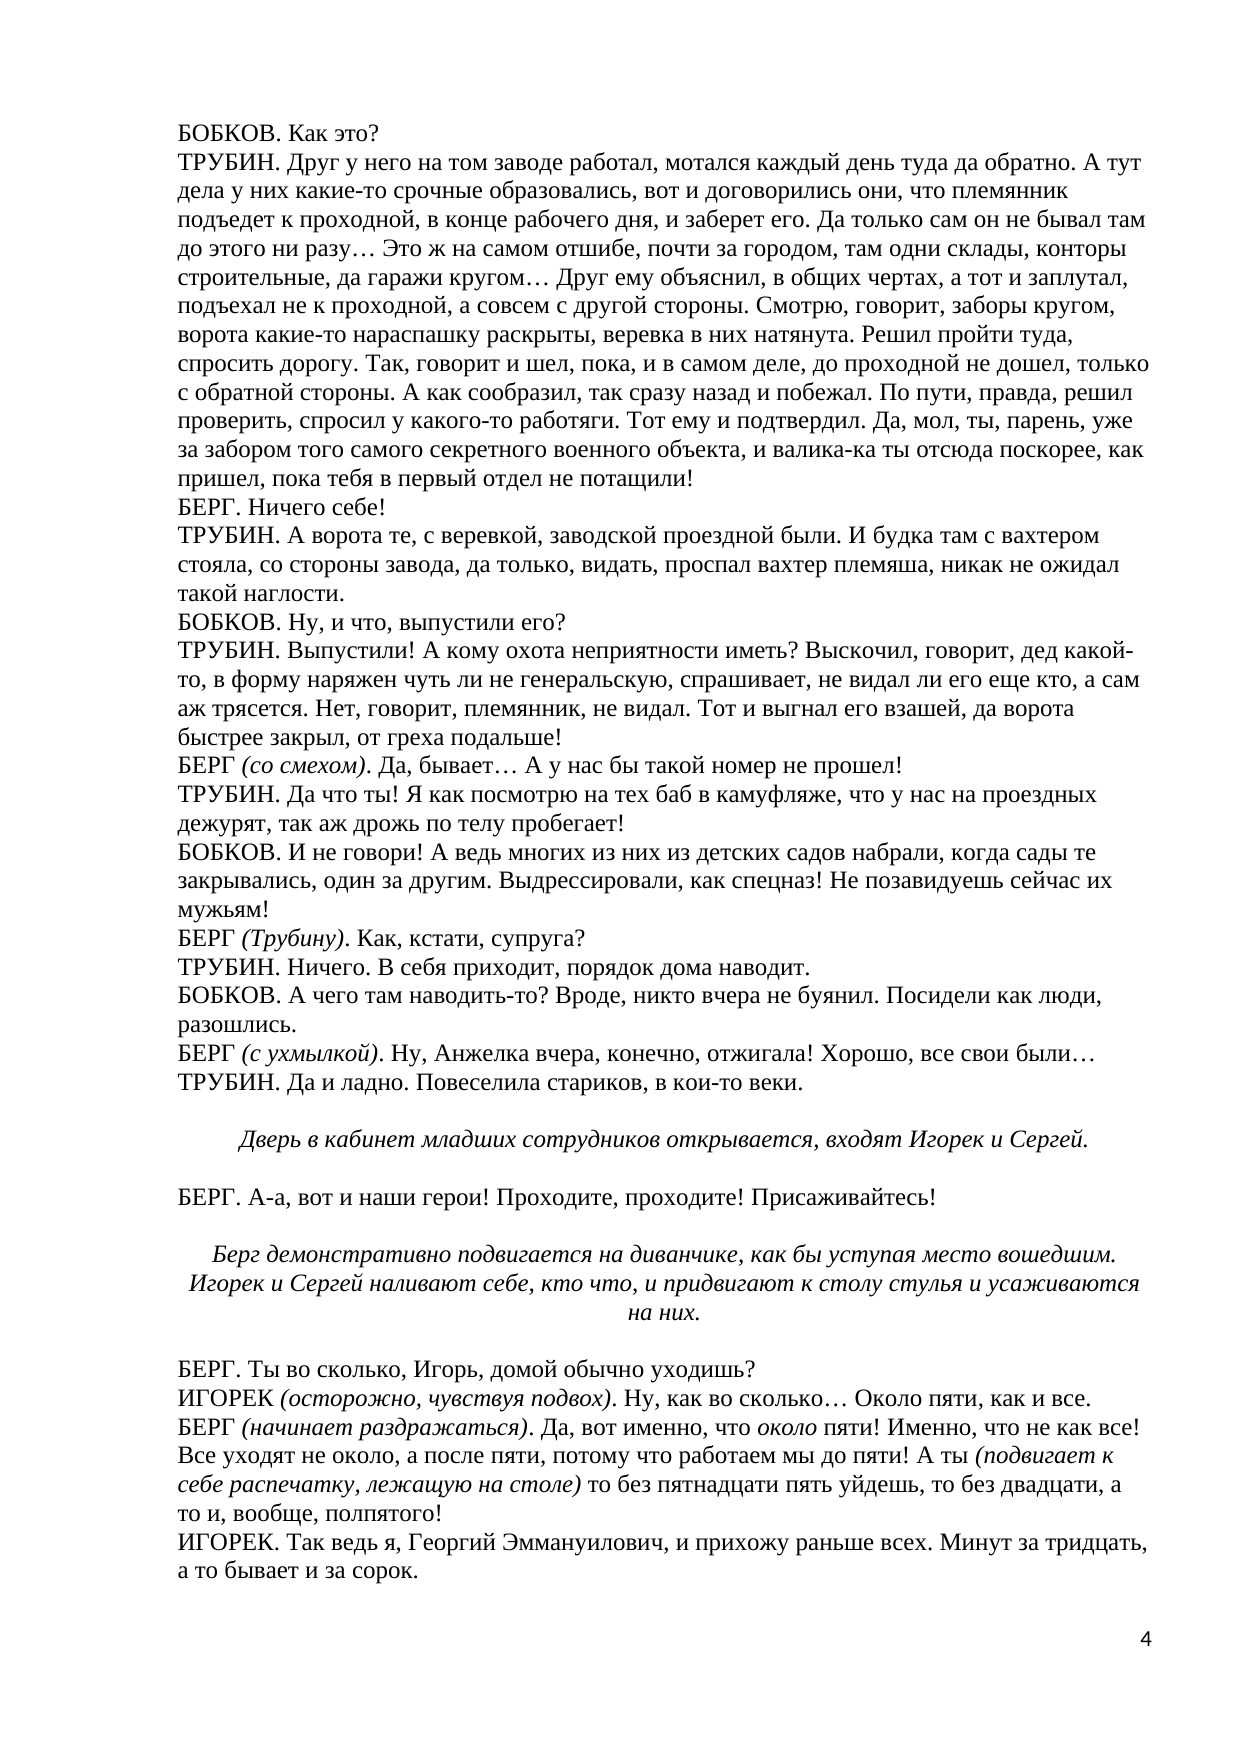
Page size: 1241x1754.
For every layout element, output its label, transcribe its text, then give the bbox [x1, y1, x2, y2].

text ТРУБИН. Да что ты! Я как посмотрю на тех баб в камуфляже, что у нас на проездных дежурят, так аж дрожь по телу пробегает! [177, 779, 1152, 837]
text Дверь в кабинет младших сотрудников открывается, входят Игорек и Сергей. [177, 1124, 1152, 1153]
text БЕРГ. Ничего себе! [177, 492, 1152, 521]
text БЕРГ (начинает раздражаться). Да, вот именно, что около пяти! Именно, что не как все! Все уходят не около, а после пяти, потому что работаем мы до пяти! А ты (подвигает к себе распечатку, лежащую на столе) то без пятнадцати пять уйдешь, то без двадцати, а то и, вообще, полпятого! [177, 1412, 1152, 1527]
text БОБКОВ. Как это? [177, 118, 1152, 147]
text Берг демонстративно подвигается на диванчике, как бы уступая место вошедшим. [177, 1239, 1152, 1268]
text Игорек и Сергей наливают себе, кто что, и придвигают к столу стулья и усаживаются на них. [177, 1268, 1152, 1326]
text БОБКОВ. Ну, и что, выпустили его? [177, 607, 1152, 636]
text ТРУБИН. Друг у него на том заводе работал, мотался каждый день туда да обратно. А тут дела у них какие-то срочные образовались, вот и договорились они, что племянник подъедет к проходной, в конце рабочего дня, и заберет его. Да только сам он не бывал там до этого ни разу… Это ж на самом отшибе, почти за городом, там одни склады, конторы строительные, да гаражи кругом… Друг ему объяснил, в общих чертах, а тот и заплутал, подъехал не к проходной, а совсем с другой стороны. Смотрю, говорит, заборы кругом, ворота какие-то нараспашку раскрыты, веревка в них натянута. Решил пройти туда, спросить дорогу. Так, говорит и шел, пока, и в самом деле, до проходной не дошел, только с обратной стороны. А как сообразил, так сразу назад и побежал. По пути, правда, решил проверить, спросил у какого-то работяги. Тот ему и подтвердил. Да, мол, ты, парень, уже за забором того самого секретного военного объекта, и валика-ка ты отсюда поскорее, как пришел, пока тебя в первый отдел не потащили! [177, 147, 1152, 492]
text БОБКОВ. А чего там наводить-то? Вроде, никто вчера не буянил. Посидели как люди, разошлись. [177, 981, 1152, 1038]
text ТРУБИН. Ничего. В себя приходит, порядок дома наводит. [177, 952, 1152, 981]
text ТРУБИН. Выпустили! А кому охота неприятности иметь? Выскочил, говорит, дед какой-то, в форму наряжен чуть ли не генеральскую, спрашивает, не видал ли его еще кто, а сам аж трясется. Нет, говорит, племянник, не видал. Тот и выгнал его взашей, да ворота быстрее закрыл, от греха подальше! [177, 636, 1152, 751]
text БОБКОВ. И не говори! А ведь многих из них из детских садов набрали, когда сады те закрывались, один за другим. Выдрессировали, как спецназ! Не позавидуешь сейчас их мужьям! [177, 837, 1152, 923]
text БЕРГ (со смехом). Да, бывает… А у нас бы такой номер не прошел! [177, 751, 1152, 779]
text ИГОРЕК. Так ведь я, Георгий Эммануилович, и прихожу раньше всех. Минут за тридцать, а то бывает и за сорок. [177, 1527, 1152, 1584]
text БЕРГ. Ты во сколько, Игорь, домой обычно уходишь? [177, 1354, 1152, 1383]
text БЕРГ (Трубину). Как, кстати, супруга? [177, 923, 1152, 952]
text БЕРГ (с ухмылкой). Ну, Анжелка вчера, конечно, отжигала! Хорошо, все свои были… [177, 1038, 1152, 1067]
text ИГОРЕК (осторожно, чувствуя подвох). Ну, как во сколько… Около пяти, как и все. [177, 1383, 1152, 1412]
text ТРУБИН. Да и ладно. Повеселила стариков, в кои-то веки. [177, 1067, 1152, 1096]
text ТРУБИН. А ворота те, с веревкой, заводской проездной были. И будка там с вахтером стояла, со стороны завода, да только, видать, проспал вахтер племяша, никак не ожидал такой наглости. [177, 521, 1152, 607]
text БЕРГ. А-а, вот и наши герои! Проходите, проходите! Присаживайтесь! [177, 1182, 1152, 1211]
